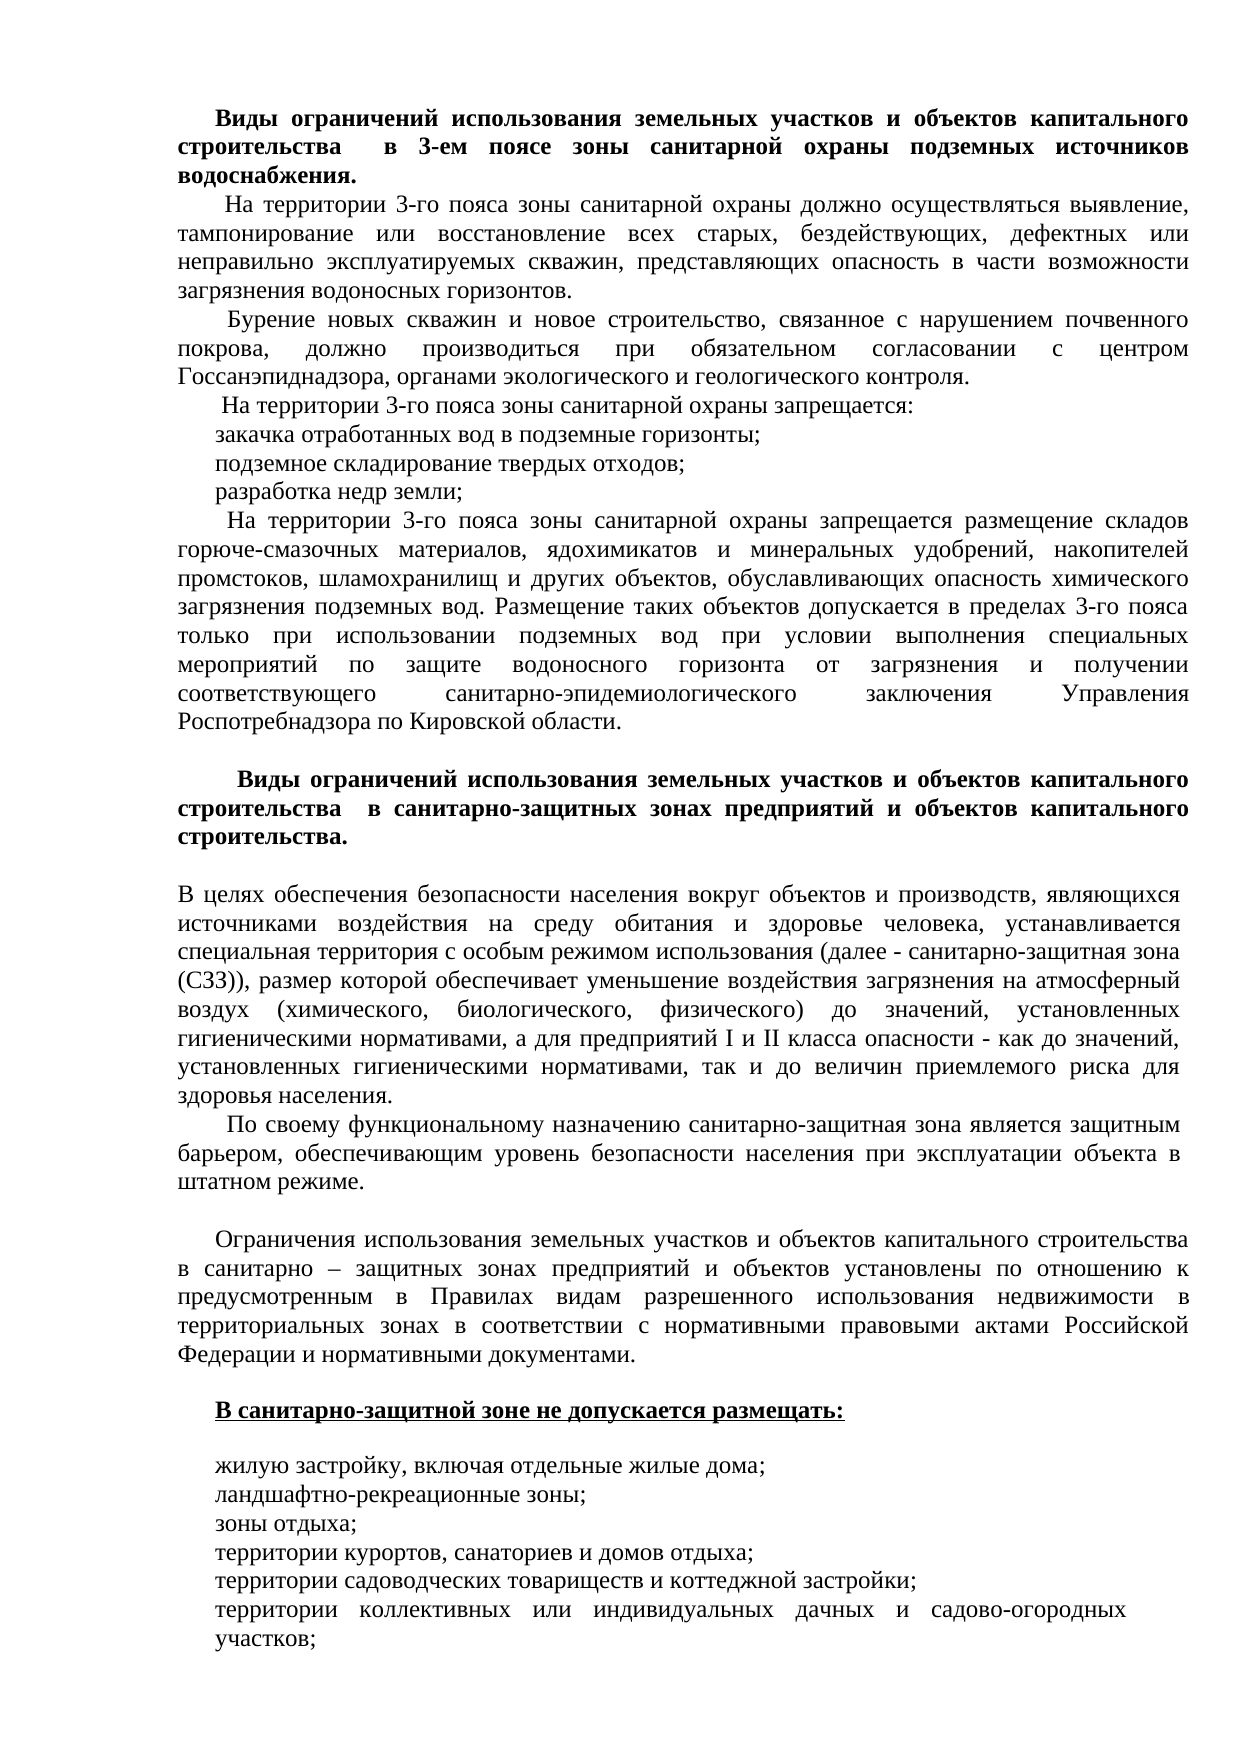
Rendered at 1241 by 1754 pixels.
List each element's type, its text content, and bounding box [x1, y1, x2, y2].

text По своему функциональному назначению санитарно-защитная зона является защитным барьером, обеспечивающим уровень безопасности населения при эксплуатации объекта в штатном режиме. [177, 1109, 1181, 1195]
text Ограничения использования земельных участков и объектов капитального строительства в санитарно – защитных зонах предприятий и объектов установлены по отношению к предусмотренным в Правилах видам разрешенного использования недвижимости в территориальных зонах в соответствии с нормативными правовыми актами Российской Федерации и нормативными документами. [177, 1224, 1189, 1368]
text Виды ограничений использования земельных участков и объектов капитального строительства в 3-ем поясе зоны санитарной охраны подземных источников водоснабжения. [177, 103, 1189, 189]
text территории коллективных или индивидуальных дачных и садово-огородных участков; [215, 1594, 1127, 1652]
text территории садоводческих товариществ и коттеджной застройки; [215, 1566, 1127, 1594]
text ландшафтно-рекреационные зоны; [215, 1479, 1127, 1508]
text На территории 3-го пояса зоны санитарной охраны запрещается: [177, 390, 1189, 419]
text Виды ограничений использования земельных участков и объектов капитального строительства в санитарно-защитных зонах предприятий и объектов капитального строительства. [177, 764, 1190, 850]
text В целях обеспечения безопасности населения вокруг объектов и производств, являющихся источниками воздействия на среду обитания и здоровье человека, устанавливается специальная территория с особым режимом использования (далее - санитарно-защитная зона (СЗЗ)), размер которой обеспечивает уменьшение воздействия загрязнения на атмосферный воздух (химического, биологического, физического) до значений, установленных гигиеническими нормативами, а для предприятий I и II класса опасности - как до значений, установленных гигиеническими нормативами, так и до величин приемлемого риска для здоровья населения. [177, 879, 1181, 1109]
text На территории 3-го пояса зоны санитарной охраны должно осуществляться выявление, тампонирование или восстановление всех старых, бездействующих, дефектных или неправильно эксплуатируемых скважин, представляющих опасность в части возможности загрязнения водоносных горизонтов. [177, 189, 1189, 304]
text жилую застройку, включая отдельные жилые дома; [215, 1451, 1127, 1479]
text зоны отдыха; [215, 1508, 1127, 1537]
text разработка недр земли; [177, 476, 1189, 505]
text закачка отработанных вод в подземные горизонты; [177, 419, 1189, 448]
text подземное складирование твердых отходов; [177, 448, 1189, 476]
text территории курортов, санаториев и домов отдыха; [215, 1537, 1127, 1566]
text В санитарно-защитной зоне не допускается размещать: [215, 1396, 1127, 1423]
text Бурение новых скважин и новое строительство, связанное с нарушением почвенного покрова, должно производиться при обязательном согласовании с центром Госсанэпиднадзора, органами экологического и геологического контроля. [177, 304, 1189, 390]
text На территории 3-го пояса зоны санитарной охраны запрещается размещение складов горюче-смазочных материалов, ядохимикатов и минеральных удобрений, накопителей промстоков, шламохранилищ и других объектов, обуславливающих опасность химического загрязнения подземных вод. Размещение таких объектов допускается в пределах 3-го пояса только при использовании подземных вод при условии выполнения специальных мероприятий по защите водоносного горизонта от загрязнения и получении соответствующего санитарно-эпидемиологического заключения Управления Роспотребнадзора по Кировской области. [177, 505, 1189, 735]
